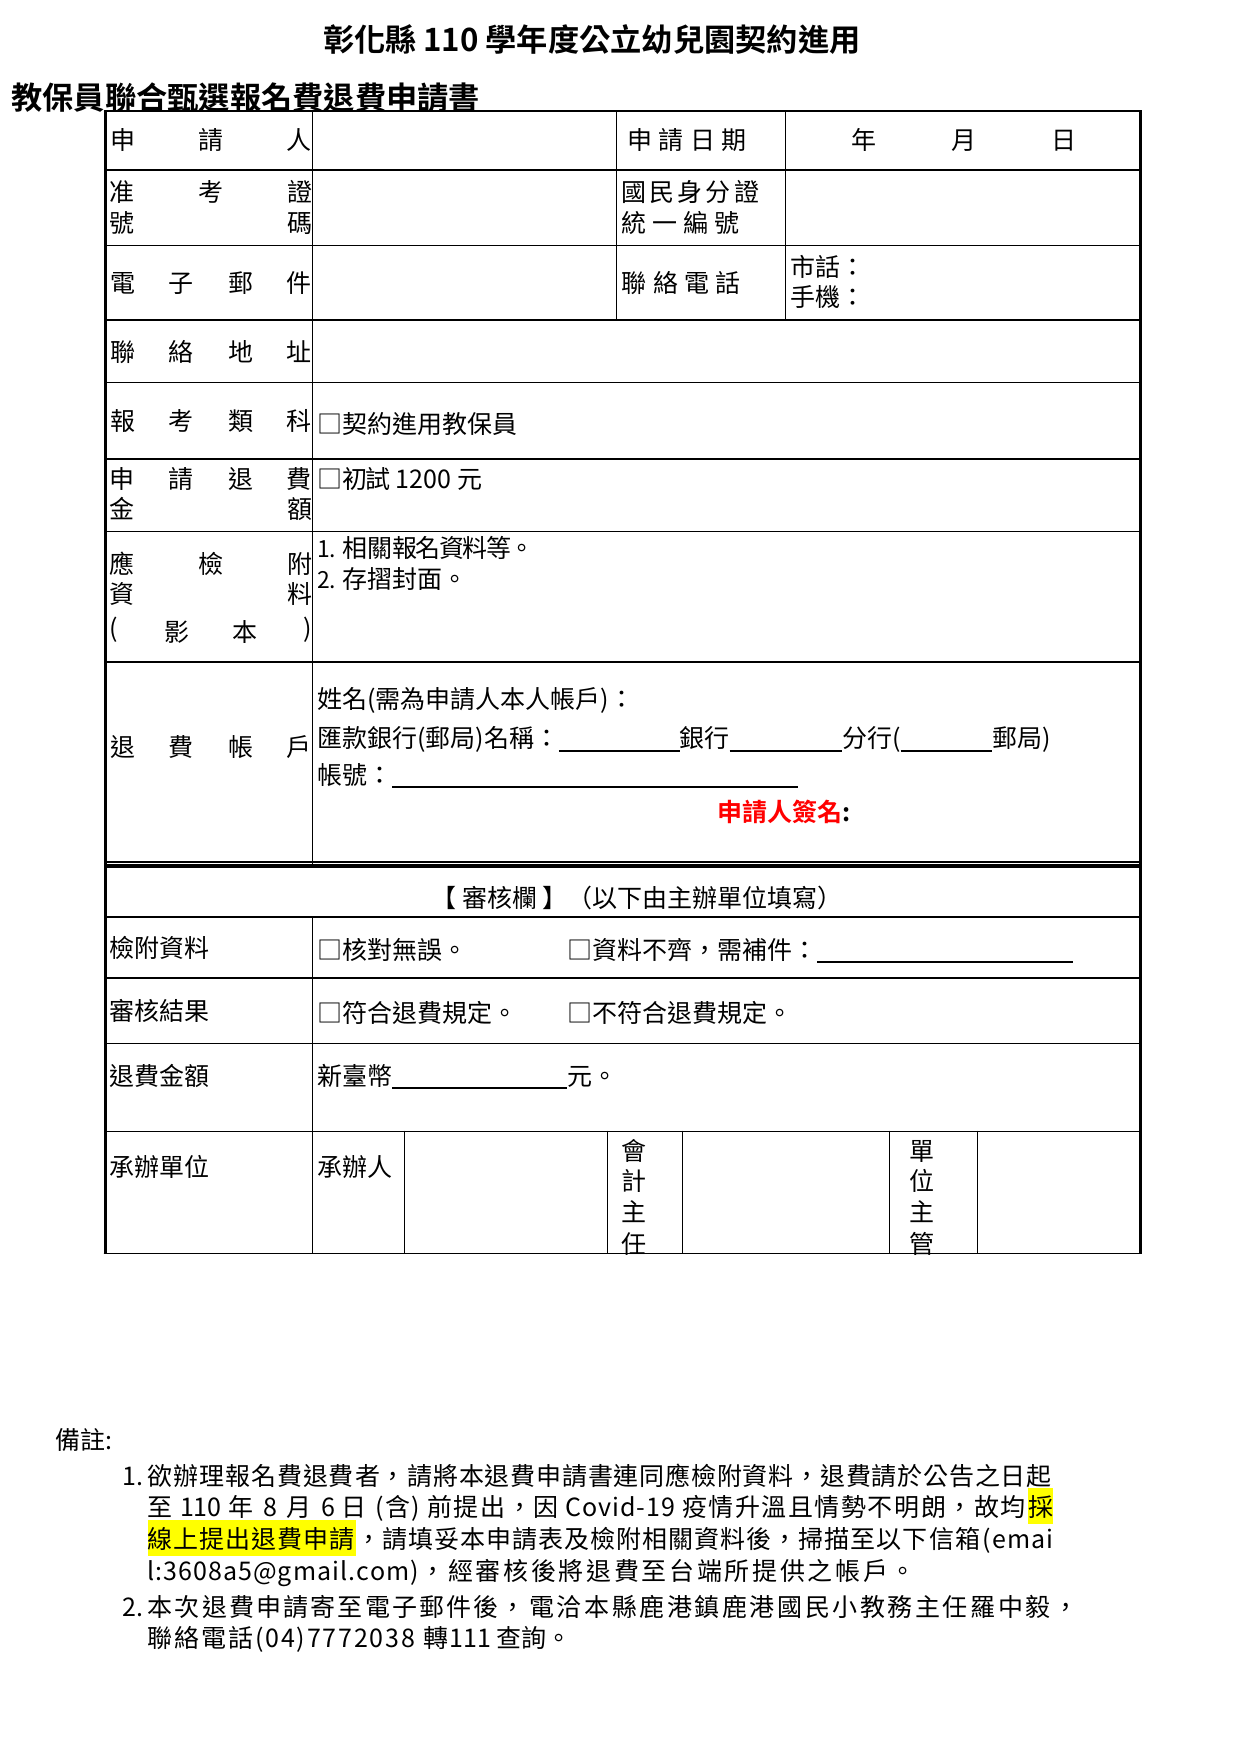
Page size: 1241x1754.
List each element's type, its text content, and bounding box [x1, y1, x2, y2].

list 本次退費申請寄至電子郵件後，電洽本縣鹿港鎮鹿港國民小教務主任羅中毅，聯絡電話(04)7772038 轉 111查詢。 [122, 1591, 1053, 1654]
list 欲辦理報名費退費者，請將本退費申請書連同應檢附資料，退費請於公告之日起至 110 年 8 月 6日 (含) 前提出，因Covid-19疫情升溫且情勢不明朗，故均採線上提出退費申請，請填妥本申請表及檢附相關資料後，掃描至以下信箱(email:3608a5@gmail.com)，經審核後將退費至台端所提供之帳戶。 [122, 1460, 1053, 1588]
list 教保員聯合甄選報名費退費申請書 [4, 73, 918, 118]
text 備註: [4, 1421, 1176, 1457]
text 彰化縣110 學年度公立幼兒園契約進用 [323, 15, 918, 60]
